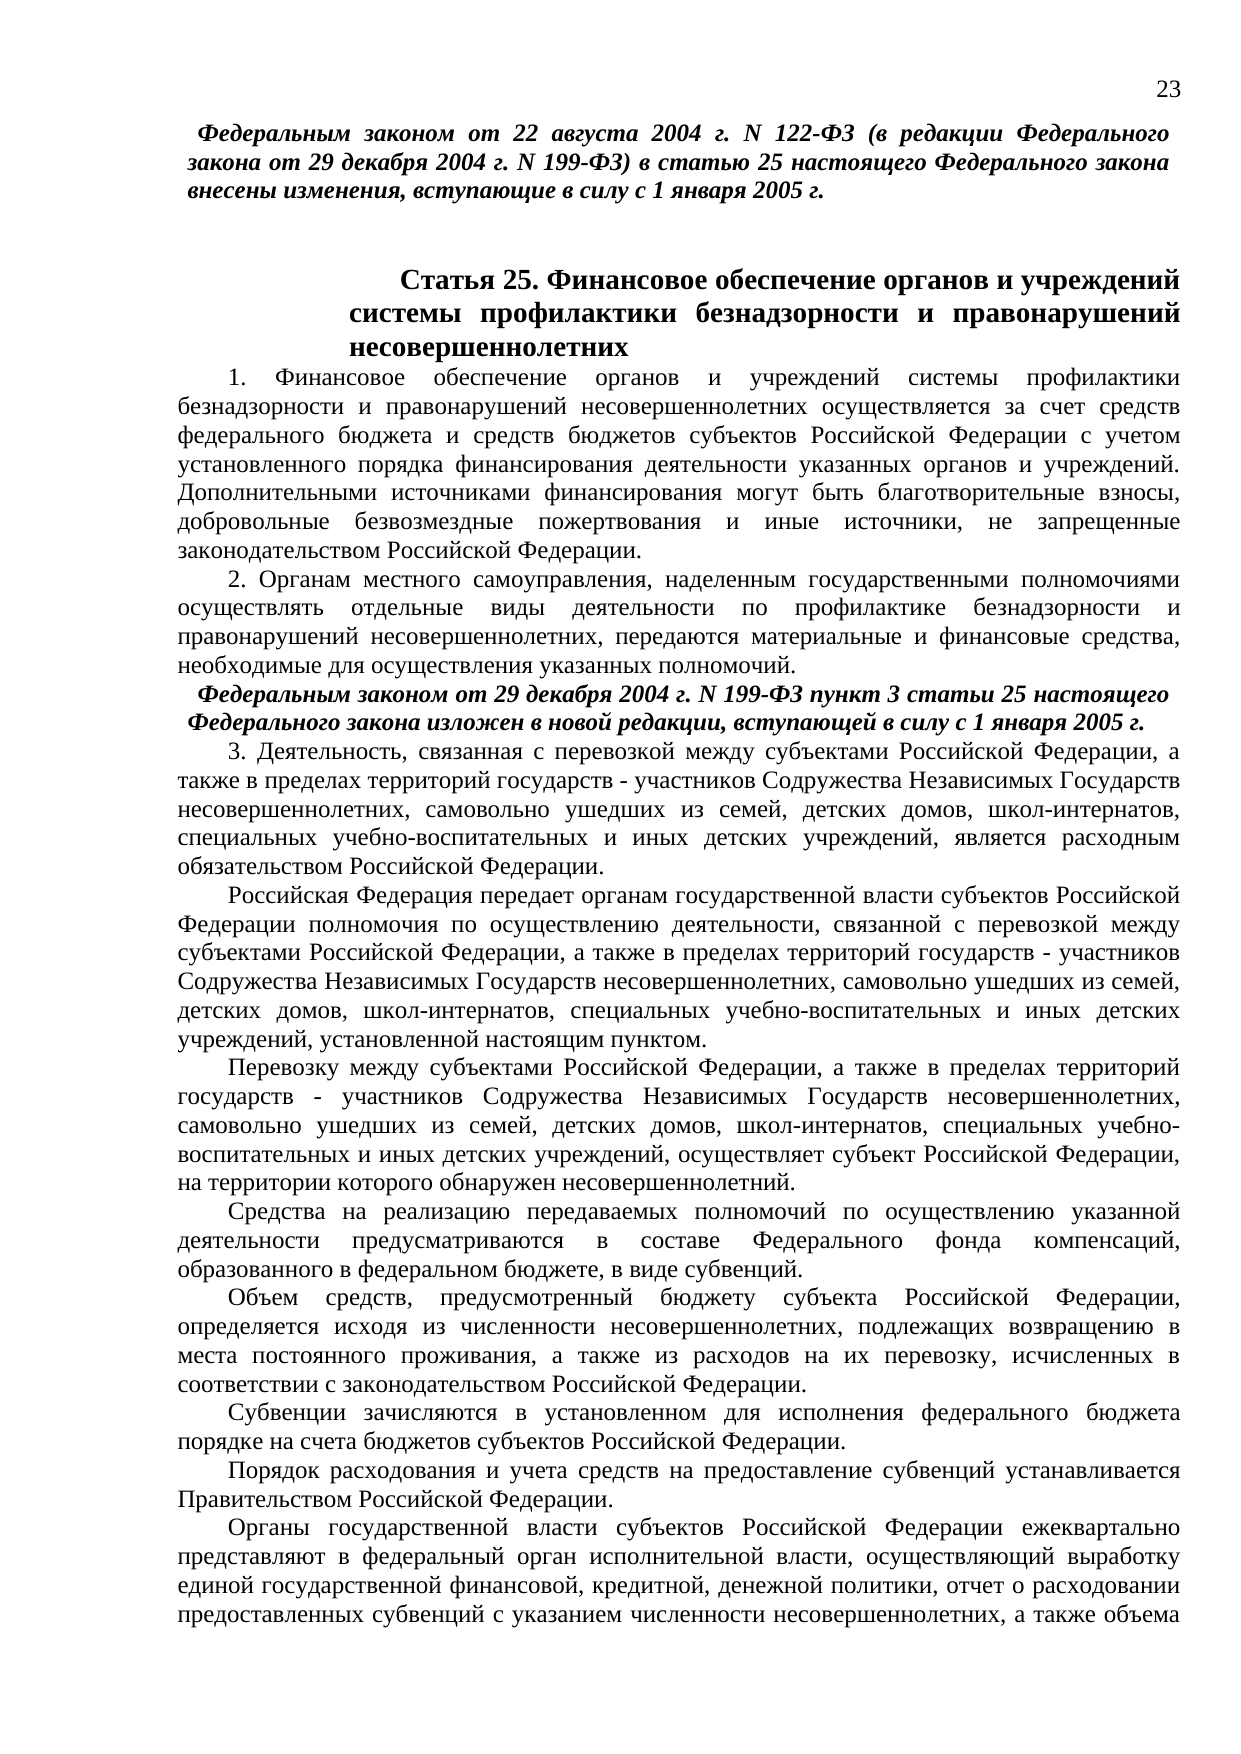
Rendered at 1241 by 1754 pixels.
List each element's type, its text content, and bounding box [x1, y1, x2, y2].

text Федеральным законом от 29 декабря . N 199-ФЗ пункт 3 статьи 25 настоящего Федерального закона изложен в новой редакции, вступающей в силу с 1 января . [187, 679, 1171, 736]
text 1. Финансовое обеспечение органов и учреждений системы профилактики безнадзорности и правонарушений несовершеннолетних осуществляется за счет средств федерального бюджета и средств бюджетов субъектов Российской Федерации с учетом установленного порядка финансирования деятельности указанных органов и учреждений. Дополнительными источниками финансирования могут быть благотворительные взносы, добровольные безвозмездные пожертвования и иные источники, не запрещенные законодательством Российской Федерации. [177, 362, 1181, 564]
text Средства на реализацию передаваемых полномочий по осуществлению указанной деятельности предусматриваются в составе Федерального фонда компенсаций, образованного в федеральном бюджете, в виде субвенций. [177, 1196, 1181, 1282]
text Российская Федерация передает органам государственной власти субъектов Российской Федерации полномочия по осуществлению деятельности, связанной с перевозкой между субъектами Российской Федерации, а также в пределах территорий государств - участников Содружества Независимых Государств несовершеннолетних, самовольно ушедших из семей, детских домов, школ-интернатов, специальных учебно-воспитательных и иных детских учреждений, установленной настоящим пунктом. [177, 880, 1181, 1052]
text Статья 25. Финансовое обеспечение органов и учреждений системы профилактики безнадзорности и правонарушений несовершеннолетних [349, 262, 1181, 362]
text Перевозку между субъектами Российской Федерации, а также в пределах территорий государств - участников Содружества Независимых Государств несовершеннолетних, самовольно ушедших из семей, детских домов, школ-интернатов, специальных учебно-воспитательных и иных детских учреждений, осуществляет субъект Российской Федерации, на территории которого обнаружен несовершеннолетний. [177, 1052, 1181, 1196]
text Объем средств, предусмотренный бюджету субъекта Российской Федерации, определяется исходя из численности несовершеннолетних, подлежащих возвращению в места постоянного проживания, а также из расходов на их перевозку, исчисленных в соответствии с законодательством Российской Федерации. [177, 1282, 1181, 1397]
text 2. Органам местного самоуправления, наделенным государственными полномочиями осуществлять отдельные виды деятельности по профилактике безнадзорности и правонарушений несовершеннолетних, передаются материальные и финансовые средства, необходимые для осуществления указанных полномочий. [177, 564, 1181, 679]
text 3. Деятельность, связанная с перевозкой между субъектами Российской Федерации, а также в пределах территорий государств - участников Содружества Независимых Государств несовершеннолетних, самовольно ушедших из семей, детских домов, школ-интернатов, специальных учебно-воспитательных и иных детских учреждений, является расходным обязательством Российской Федерации. [177, 736, 1181, 880]
text Федеральным законом от 22 августа . N 122-ФЗ (в редакции Федерального закона от 29 декабря . N 199-ФЗ) в статью 25 настоящего Федерального закона внесены изменения, вступающие в силу с 1 января . [187, 118, 1171, 204]
text Порядок расходования и учета средств на предоставление субвенций устанавливается Правительством Российской Федерации. [177, 1455, 1181, 1512]
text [177, 1512, 1181, 1627]
text Субвенции зачисляются в установленном для исполнения федерального бюджета порядке на счета бюджетов субъектов Российской Федерации. [177, 1397, 1181, 1455]
